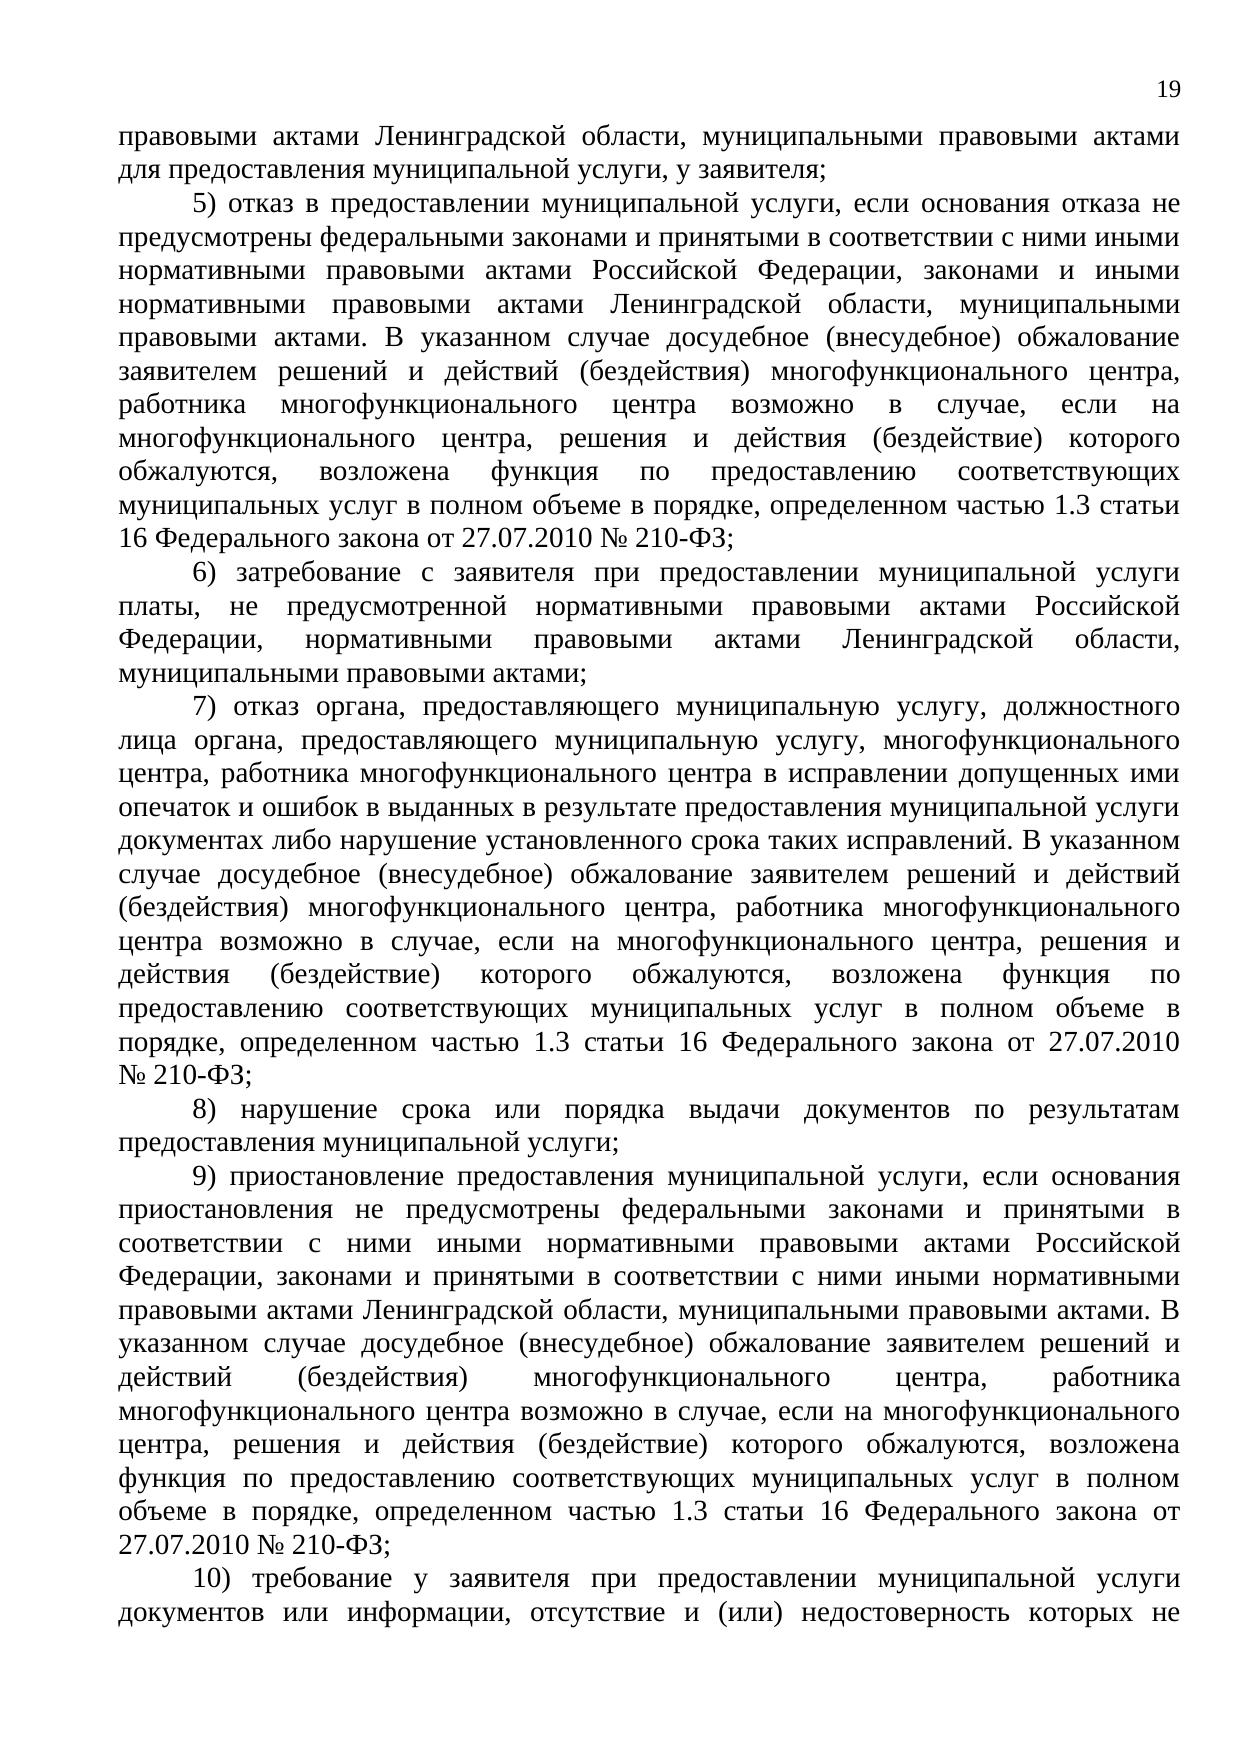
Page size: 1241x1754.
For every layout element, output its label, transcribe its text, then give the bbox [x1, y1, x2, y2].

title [118, 1560, 1181, 1627]
title 8) нарушение срока или порядка выдачи документов по результатам предоставления муниципальной услуги; [118, 1091, 1181, 1158]
title 9) приостановление предоставления муниципальной услуги, если основания приостановления не предусмотрены федеральными законами и принятыми в соответствии с ними иными нормативными правовыми актами Российской Федерации, законами и принятыми в соответствии с ними иными нормативными правовыми актами Ленинградской области, муниципальными правовыми актами. В указанном случае досудебное (внесудебное) обжалование заявителем решений и действий (бездействия) многофункционального центра, работника многофункционального центра возможно в случае, если на многофункционального центра, решения и действия (бездействие) которого обжалуются, возложена функция по предоставлению соответствующих муниципальных услуг в полном объеме в порядке, определенном частью 1.3 статьи 16 Федерального закона от 27.07.2010 № 210-ФЗ; [118, 1158, 1181, 1560]
title 5) отказ в предоставлении муниципальной услуги, если основания отказа не предусмотрены федеральными законами и принятыми в соответствии с ними иными нормативными правовыми актами Российской Федерации, законами и иными нормативными правовыми актами Ленинградской области, муниципальными правовыми актами. В указанном случае досудебное (внесудебное) обжалование заявителем решений и действий (бездействия) многофункционального центра, работника многофункционального центра возможно в случае, если на многофункционального центра, решения и действия (бездействие) которого обжалуются, возложена функция по предоставлению соответствующих муниципальных услуг в полном объеме в порядке, определенном частью 1.3 статьи 16 Федерального закона от 27.07.2010 № 210-ФЗ; [118, 185, 1181, 554]
title 6) затребование с заявителя при предоставлении муниципальной услуги платы, не предусмотренной нормативными правовыми актами Российской Федерации, нормативными правовыми актами Ленинградской области, муниципальными правовыми актами; [118, 554, 1181, 688]
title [118, 118, 1181, 185]
title 7) отказ органа, предоставляющего муниципальную услугу, должностного лица органа, предоставляющего муниципальную услугу, многофункционального центра, работника многофункционального центра в исправлении допущенных ими опечаток и ошибок в выданных в результате предоставления муниципальной услуги документах либо нарушение установленного срока таких исправлений. В указанном случае досудебное (внесудебное) обжалование заявителем решений и действий (бездействия) многофункционального центра, работника многофункционального центра возможно в случае, если на многофункционального центра, решения и действия (бездействие) которого обжалуются, возложена функция по предоставлению соответствующих муниципальных услуг в полном объеме в порядке, определенном частью 1.3 статьи 16 Федерального закона от 27.07.2010 № 210-ФЗ; [118, 688, 1181, 1091]
